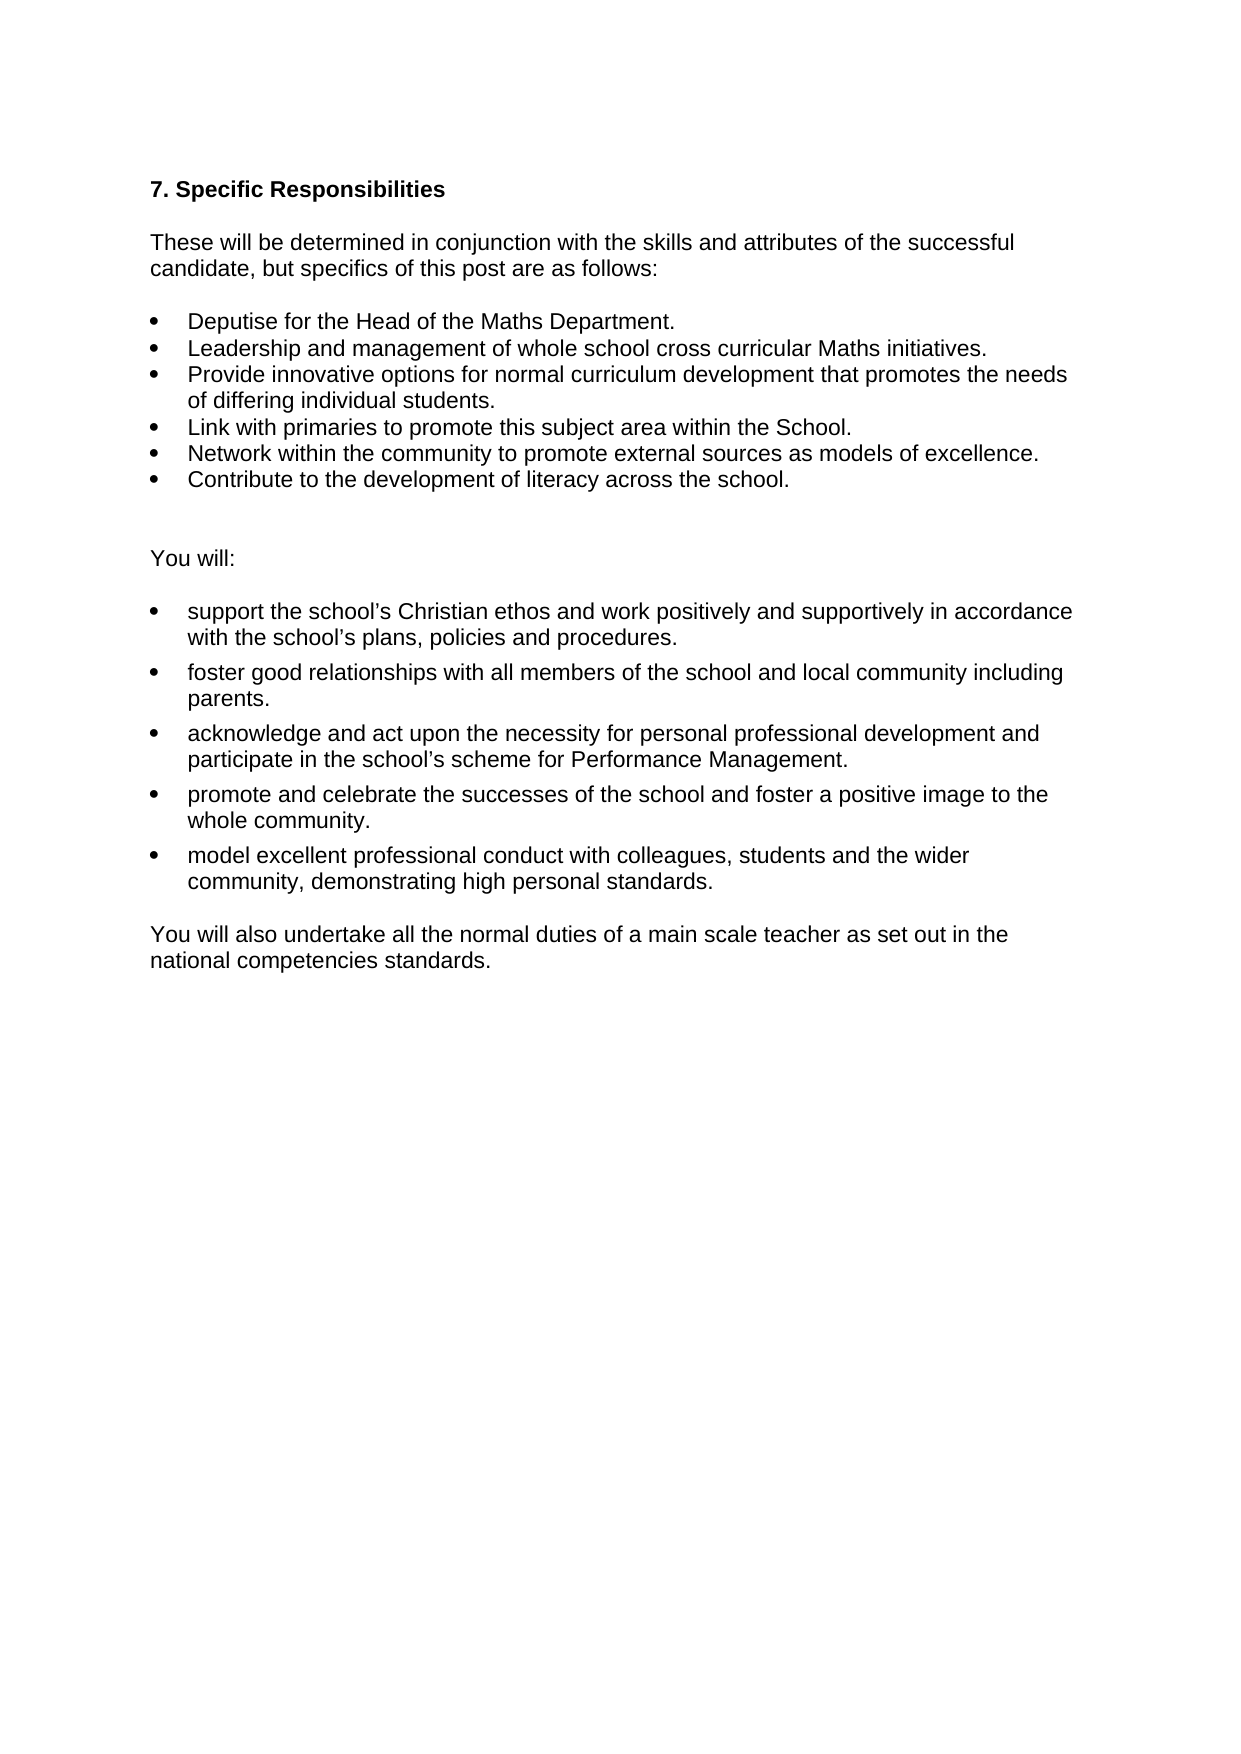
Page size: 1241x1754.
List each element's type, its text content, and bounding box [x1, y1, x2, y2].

list support the school’s Christian ethos and work positively and supportively in accordance with the school’s plans, policies and procedures. [150, 598, 1090, 651]
list promote and celebrate the successes of the school and foster a positive image to the whole community. [150, 781, 1090, 833]
list foster good relationships with all members of the school and local community including parents. [150, 659, 1090, 712]
list model excellent professional conduct with colleagues, students and the wider community, demonstrating high personal standards. [150, 842, 1090, 894]
list Contribute to the development of literacy across the school. [150, 466, 1090, 493]
list Provide innovative options for normal curriculum development that promotes the needs of differing individual students. [150, 361, 1090, 413]
list acknowledge and act upon the necessity for personal professional development and participate in the school’s scheme for Performance Management. [150, 720, 1090, 773]
list Network within the community to promote external sources as models of excellence. [150, 440, 1090, 466]
list Leadership and management of whole school cross curricular Maths initiatives. [150, 334, 1090, 361]
list Deputise for the Head of the Maths Department. [150, 308, 1090, 334]
text 7. Specific Responsibilities [150, 176, 1090, 203]
text You will also undertake all the normal duties of a main scale teacher as set out in the national competencies standards. [150, 921, 1090, 973]
text These will be determined in conjunction with the skills and attributes of the successful candidate, but specifics of this post are as follows: [150, 229, 1090, 282]
text You will: [150, 545, 1090, 572]
list Link with primaries to promote this subject area within the School. [150, 413, 1090, 440]
